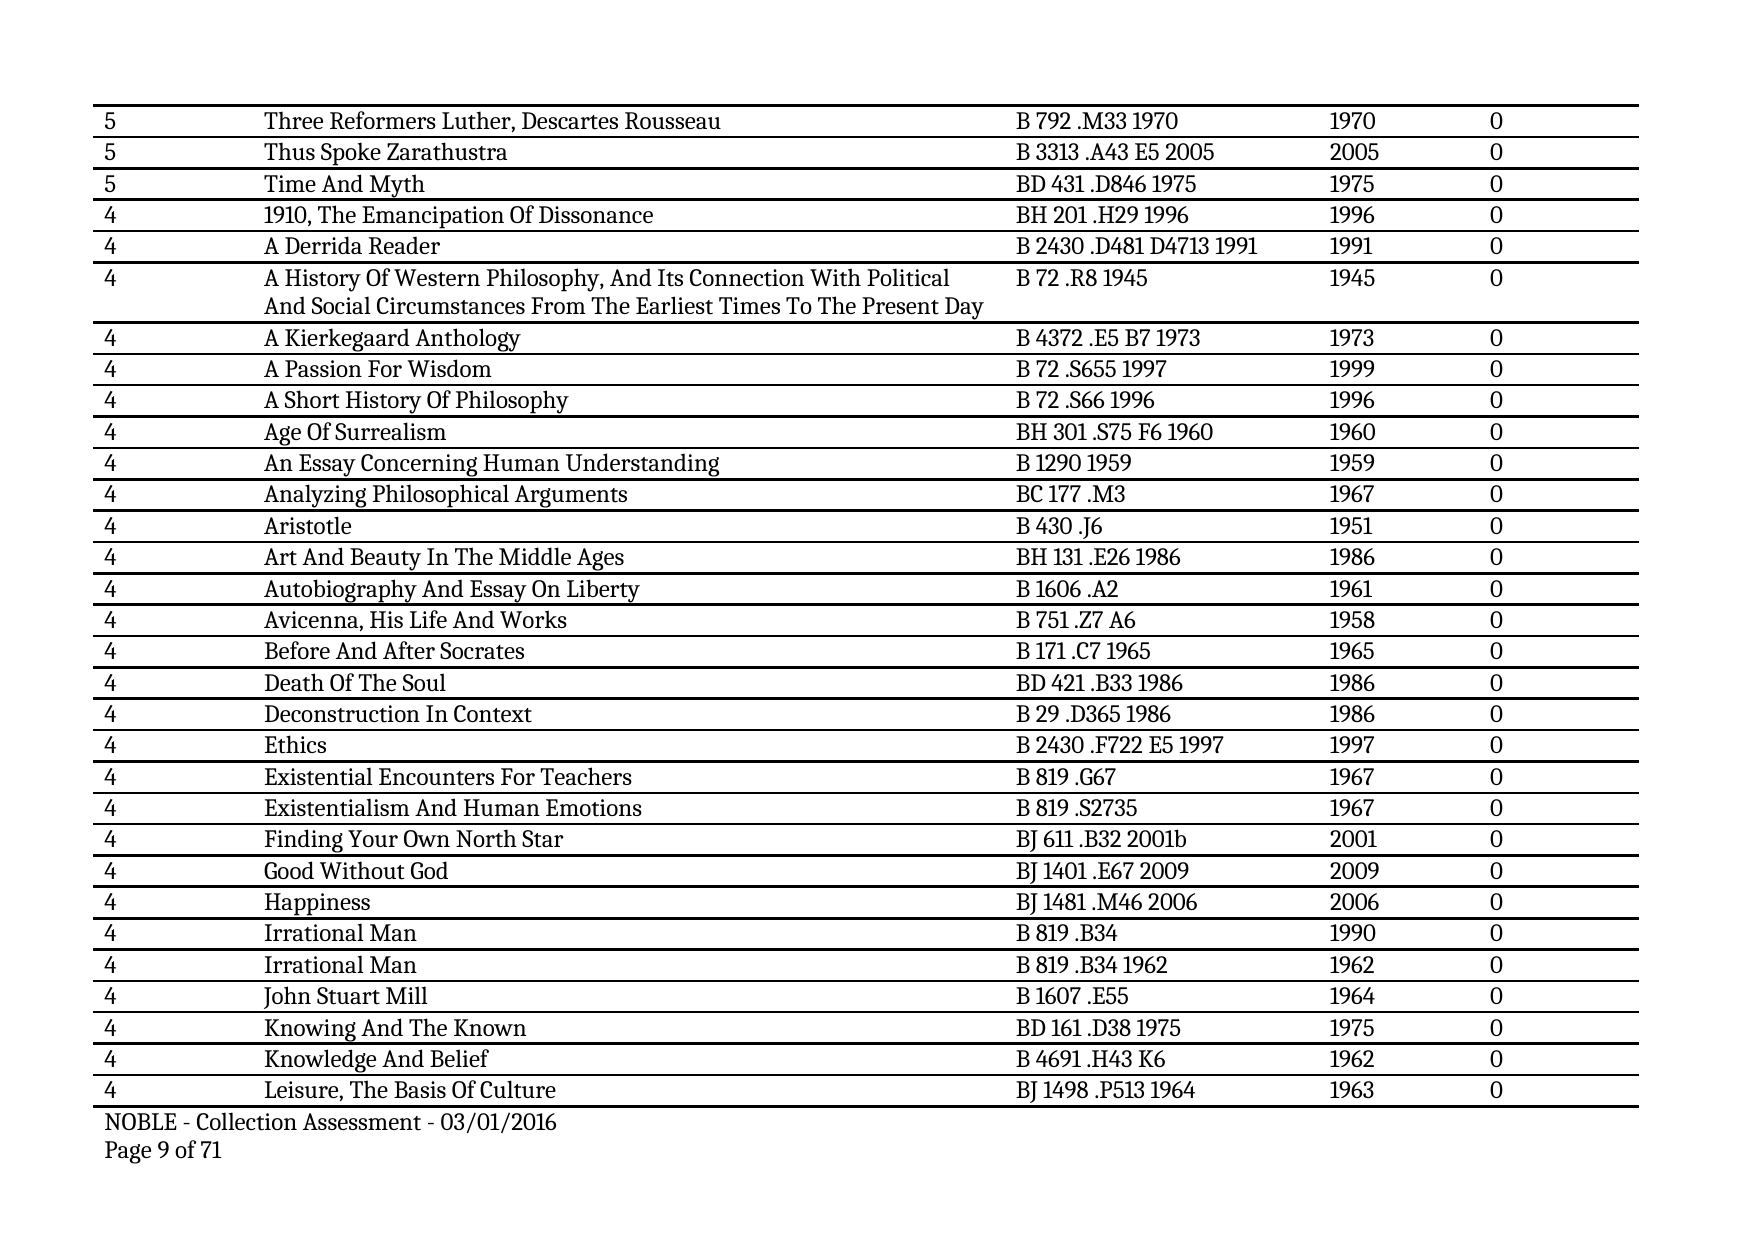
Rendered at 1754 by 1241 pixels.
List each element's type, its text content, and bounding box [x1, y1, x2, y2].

table_cell 4 [93, 700, 253, 729]
table_cell 4 [93, 264, 253, 321]
table_cell Irrational Man [253, 920, 999, 948]
table_cell 0 [1479, 418, 1638, 446]
table_cell 1958 [1319, 606, 1478, 634]
table_cell 1996 [1319, 201, 1478, 229]
table_cell 0 [1479, 170, 1638, 198]
table_cell 1963 [1319, 1076, 1478, 1105]
table_cell 4 [93, 1076, 253, 1105]
table_cell BH 301 .S75 F6 1960 [999, 418, 1319, 446]
table_cell 0 [1479, 982, 1638, 1011]
table_cell 1975 [1319, 170, 1478, 198]
table_cell B 1290 1959 [999, 449, 1319, 478]
table_cell Irrational Man [253, 951, 999, 979]
table_cell B 2430 .D481 D4713 1991 [999, 232, 1319, 261]
table_cell 4 [93, 355, 253, 384]
table_cell 4 [93, 481, 253, 509]
table_cell Existentialism And Human Emotions [253, 794, 999, 823]
table_cell 5 [93, 170, 253, 198]
table_cell 0 [1479, 355, 1638, 384]
table_cell Leisure, The Basis Of Culture [253, 1076, 999, 1105]
table_cell 4 [93, 982, 253, 1011]
table_cell A History Of Western Philosophy, And Its Connection With Political And Social Circumstances From The Earliest Times To The Present Day [253, 264, 999, 321]
table_cell Deconstruction In Context [253, 700, 999, 729]
table_cell B 819 .G67 [999, 763, 1319, 791]
table_cell BJ 1401 .E67 2009 [999, 857, 1319, 885]
table_cell A Kierkegaard Anthology [253, 324, 999, 352]
table_cell B 819 .S2735 [999, 794, 1319, 823]
table_cell 1962 [1319, 1045, 1478, 1073]
table_cell 1965 [1319, 637, 1478, 666]
table_cell 1986 [1319, 700, 1478, 729]
table_cell Good Without God [253, 857, 999, 885]
table_cell 0 [1479, 201, 1638, 229]
table_cell 1967 [1319, 481, 1478, 509]
table_cell 0 [1479, 324, 1638, 352]
table_cell Age Of Surrealism [253, 418, 999, 446]
table_cell A Derrida Reader [253, 232, 999, 261]
table_cell 1990 [1319, 920, 1478, 948]
table_cell B 819 .B34 1962 [999, 951, 1319, 979]
table_cell 1986 [1319, 543, 1478, 572]
table_cell Death Of The Soul [253, 669, 999, 697]
table_cell Analyzing Philosophical Arguments [253, 481, 999, 509]
table_cell 1967 [1319, 794, 1478, 823]
table_cell 0 [1479, 481, 1638, 509]
table_cell BH 201 .H29 1996 [999, 201, 1319, 229]
table_cell 1962 [1319, 951, 1478, 979]
table_cell 0 [1479, 449, 1638, 478]
table_cell 4 [93, 857, 253, 885]
table_cell 4 [93, 1045, 253, 1073]
table_cell 0 [1479, 264, 1638, 321]
table_cell 4 [93, 201, 253, 229]
table_cell 4 [93, 669, 253, 697]
table_cell Aristotle [253, 512, 999, 541]
table_cell 4 [93, 825, 253, 854]
table_cell Knowledge And Belief [253, 1045, 999, 1073]
table_cell 0 [1479, 763, 1638, 791]
table_cell B 4372 .E5 B7 1973 [999, 324, 1319, 352]
table_cell B 819 .B34 [999, 920, 1319, 948]
table_cell 1973 [1319, 324, 1478, 352]
table_cell 5 [93, 107, 253, 136]
table_cell 0 [1479, 731, 1638, 760]
table_cell Knowing And The Known [253, 1013, 999, 1042]
table_cell 1996 [1319, 386, 1478, 415]
table_cell BJ 1481 .M46 2006 [999, 888, 1319, 917]
table_cell John Stuart Mill [253, 982, 999, 1011]
table_cell 1997 [1319, 731, 1478, 760]
table_cell 4 [93, 637, 253, 666]
table_cell 1961 [1319, 575, 1478, 603]
table_cell B 792 .M33 1970 [999, 107, 1319, 136]
table_cell 0 [1479, 1076, 1638, 1105]
table_cell 0 [1479, 606, 1638, 634]
table_cell 5 [93, 138, 253, 167]
table_cell A Passion For Wisdom [253, 355, 999, 384]
table_cell 1960 [1319, 418, 1478, 446]
table_cell B 1607 .E55 [999, 982, 1319, 1011]
table_cell 1959 [1319, 449, 1478, 478]
table_cell Happiness [253, 888, 999, 917]
table_cell B 171 .C7 1965 [999, 637, 1319, 666]
table_cell 4 [93, 794, 253, 823]
table_cell 2001 [1319, 825, 1478, 854]
table_cell 2006 [1319, 888, 1478, 917]
table_cell 0 [1479, 543, 1638, 572]
table_cell 0 [1479, 700, 1638, 729]
table_cell 1967 [1319, 763, 1478, 791]
table_cell BH 131 .E26 1986 [999, 543, 1319, 572]
table_cell Thus Spoke Zarathustra [253, 138, 999, 167]
table_cell 2009 [1319, 857, 1478, 885]
table_cell Before And After Socrates [253, 637, 999, 666]
table_cell 4 [93, 1013, 253, 1042]
table_cell B 1606 .A2 [999, 575, 1319, 603]
table_cell 4 [93, 888, 253, 917]
table_cell BJ 611 .B32 2001b [999, 825, 1319, 854]
table_cell 0 [1479, 637, 1638, 666]
table_cell 2005 [1319, 138, 1478, 167]
table_cell 4 [93, 920, 253, 948]
table_cell 0 [1479, 232, 1638, 261]
table_cell B 29 .D365 1986 [999, 700, 1319, 729]
table_cell 0 [1479, 951, 1638, 979]
table_cell 0 [1479, 1045, 1638, 1073]
table_cell 4 [93, 418, 253, 446]
table_cell Autobiography And Essay On Liberty [253, 575, 999, 603]
table_cell 0 [1479, 920, 1638, 948]
table_cell An Essay Concerning Human Understanding [253, 449, 999, 478]
table_cell 0 [1479, 857, 1638, 885]
table_cell Ethics [253, 731, 999, 760]
table_cell B 751 .Z7 A6 [999, 606, 1319, 634]
table_cell B 430 .J6 [999, 512, 1319, 541]
table_cell 0 [1479, 386, 1638, 415]
table_cell BD 161 .D38 1975 [999, 1013, 1319, 1042]
table_cell 1975 [1319, 1013, 1478, 1042]
table_cell 1964 [1319, 982, 1478, 1011]
table_cell B 3313 .A43 E5 2005 [999, 138, 1319, 167]
table_cell 0 [1479, 1013, 1638, 1042]
table_cell 0 [1479, 888, 1638, 917]
table_cell 1910, The Emancipation Of Dissonance [253, 201, 999, 229]
table_cell 4 [93, 951, 253, 979]
table_cell 0 [1479, 669, 1638, 697]
table_cell 1945 [1319, 264, 1478, 321]
table_cell BC 177 .M3 [999, 481, 1319, 509]
table_cell B 2430 .F722 E5 1997 [999, 731, 1319, 760]
table_cell 4 [93, 606, 253, 634]
table_cell BD 421 .B33 1986 [999, 669, 1319, 697]
table_cell 0 [1479, 575, 1638, 603]
table_cell 1970 [1319, 107, 1478, 136]
table_cell Avicenna, His Life And Works [253, 606, 999, 634]
table_cell 4 [93, 731, 253, 760]
table_cell 0 [1479, 794, 1638, 823]
table_cell B 72 .S655 1997 [999, 355, 1319, 384]
table_cell 0 [1479, 512, 1638, 541]
table_cell Three Reformers Luther, Descartes Rousseau [253, 107, 999, 136]
table_cell 4 [93, 512, 253, 541]
table_cell BJ 1498 .P513 1964 [999, 1076, 1319, 1105]
table_cell Art And Beauty In The Middle Ages [253, 543, 999, 572]
table_cell 4 [93, 575, 253, 603]
table_cell B 4691 .H43 K6 [999, 1045, 1319, 1073]
table_cell B 72 .R8 1945 [999, 264, 1319, 321]
table_cell BD 431 .D846 1975 [999, 170, 1319, 198]
table_cell 1991 [1319, 232, 1478, 261]
table_cell 0 [1479, 107, 1638, 136]
table_cell 4 [93, 386, 253, 415]
table_cell 0 [1479, 825, 1638, 854]
table_cell 4 [93, 324, 253, 352]
table_cell 1951 [1319, 512, 1478, 541]
table_cell 4 [93, 543, 253, 572]
table_cell 4 [93, 763, 253, 791]
table_cell Existential Encounters For Teachers [253, 763, 999, 791]
table_cell 1986 [1319, 669, 1478, 697]
table_cell Time And Myth [253, 170, 999, 198]
table_cell 4 [93, 449, 253, 478]
table_cell Finding Your Own North Star [253, 825, 999, 854]
table_cell A Short History Of Philosophy [253, 386, 999, 415]
table_cell 0 [1479, 138, 1638, 167]
table_cell B 72 .S66 1996 [999, 386, 1319, 415]
table_cell 1999 [1319, 355, 1478, 384]
table_cell 4 [93, 232, 253, 261]
